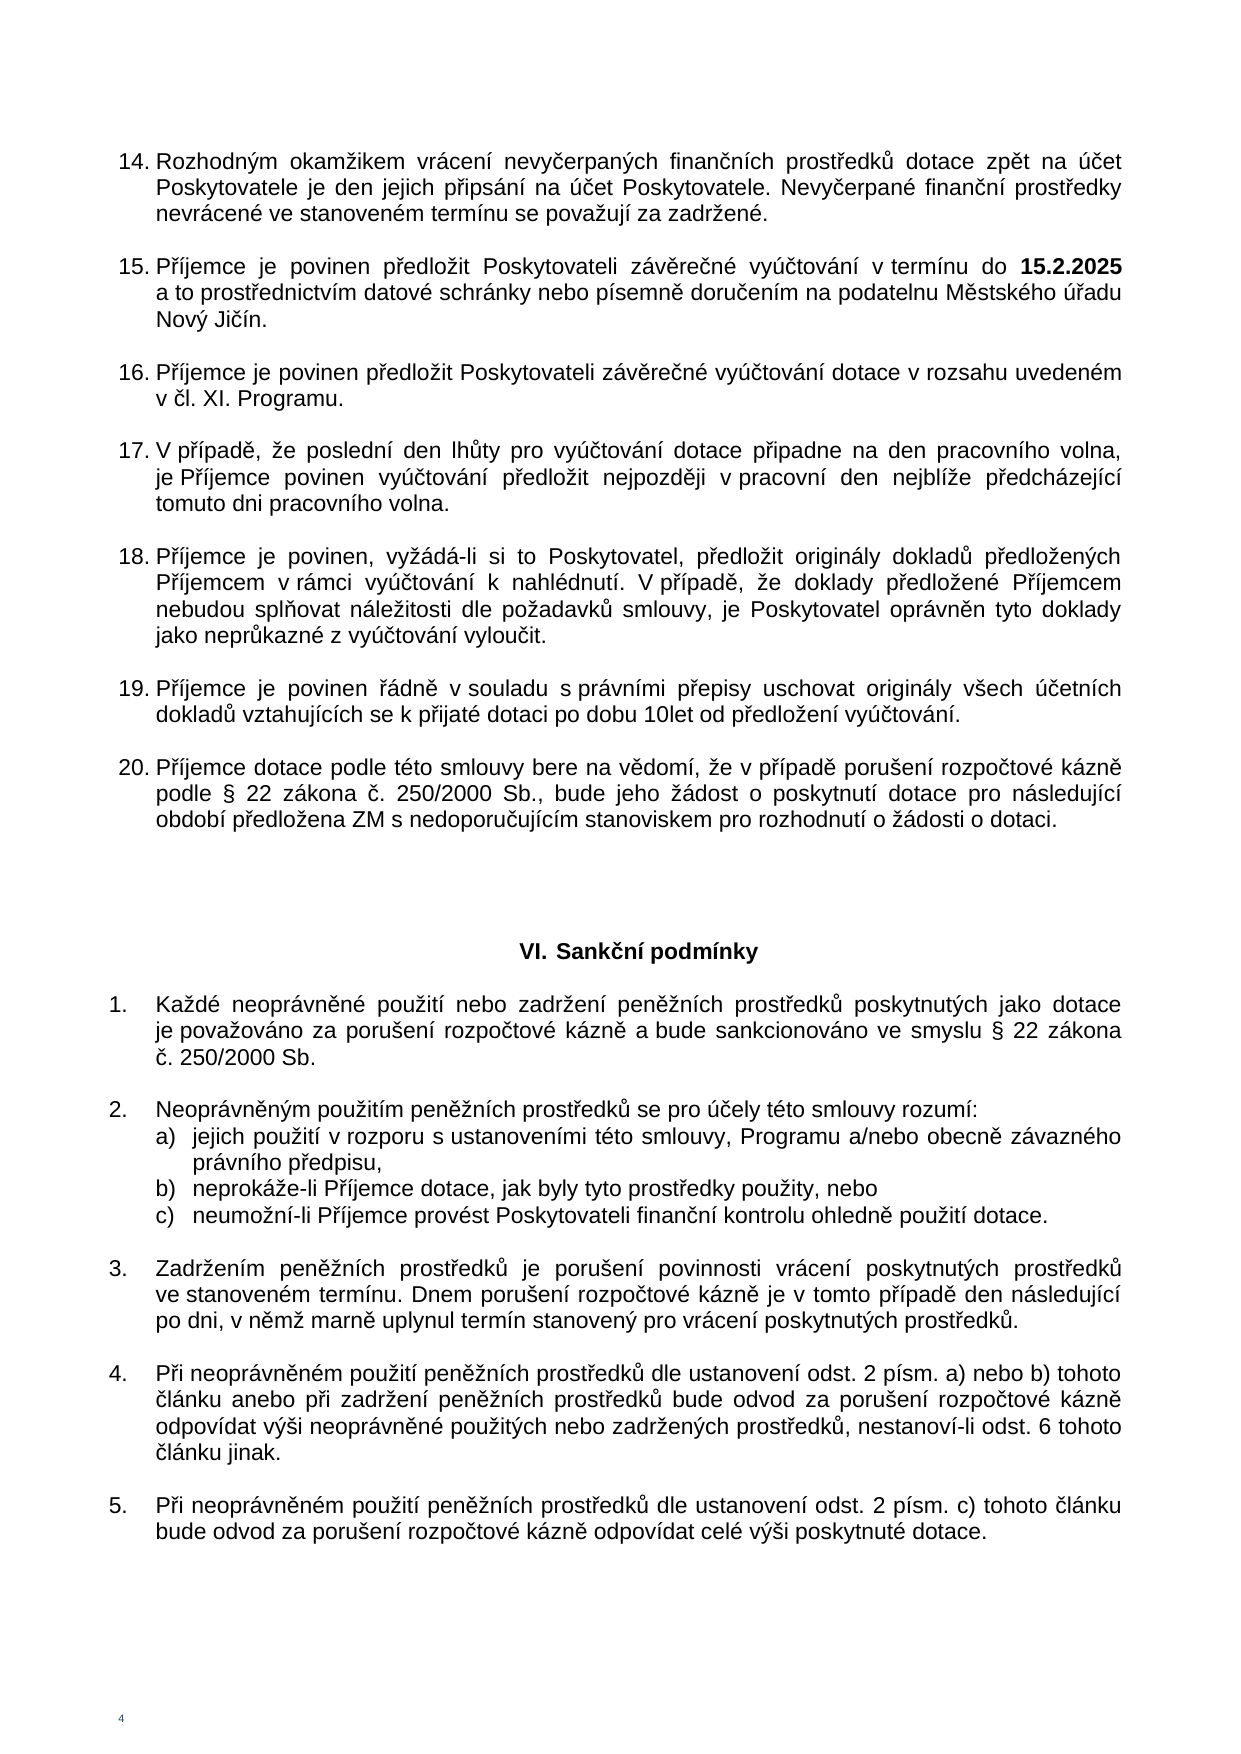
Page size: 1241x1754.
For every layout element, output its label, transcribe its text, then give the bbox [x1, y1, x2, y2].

list Sankční podmínky [155, 938, 1122, 964]
text a) jejich použití v rozporu s ustanoveními této smlouvy, Programu a/nebo obecně závazného právního předpisu, [155, 1123, 1122, 1175]
list Příjemce je povinen předložit Poskytovateli závěrečné vyúčtování dotace v rozsahu uvedeném v čl. XI. Programu. [118, 358, 1122, 411]
list Neoprávněným použitím peněžních prostředků se pro účely této smlouvy rozumí: [118, 1096, 1122, 1123]
list Příjemce je povinen, vyžádá-li si to Poskytovatel, předložit originály dokladů předložených Příjemcem v rámci vyúčtování k nahlédnutí. V případě, že doklady předložené Příjemcem nebudou splňovat náležitosti dle požadavků smlouvy, je Poskytovatel oprávněn tyto doklady jako neprůkazné z vyúčtování vyloučit. [118, 543, 1122, 648]
list Příjemce je povinen řádně v souladu s právními přepisy uschovat originály všech účetních dokladů vztahujících se k přijaté dotaci po dobu 10let od předložení vyúčtování. [118, 675, 1122, 727]
list Každé neoprávněné použití nebo zadržení peněžních prostředků poskytnutých jako dotace je považováno za porušení rozpočtové kázně a bude sankcionováno ve smyslu § 22 zákona č. 250/2000 Sb. [118, 991, 1122, 1070]
list Zadržením peněžních prostředků je porušení povinnosti vrácení poskytnutých prostředků ve stanoveném termínu. Dnem porušení rozpočtové kázně je v tomto případě den následující po dni, v němž marně uplynul termín stanovený pro vrácení poskytnutých prostředků. [118, 1254, 1122, 1333]
list Při neoprávněném použití peněžních prostředků dle ustanovení odst. 2 písm. c) tohoto článku bude odvod za porušení rozpočtové kázně odpovídat celé výši poskytnuté dotace. [118, 1492, 1122, 1544]
list Příjemce je povinen předložit Poskytovateli závěrečné vyúčtování v termínu do 15.2.2025 a to prostřednictvím datové schránky nebo písemně doručením na podatelnu Městského úřadu Nový Jičín. [118, 253, 1122, 332]
list Při neoprávněném použití peněžních prostředků dle ustanovení odst. 2 písm. a) nebo b) tohoto článku anebo při zadržení peněžních prostředků bude odvod za porušení rozpočtové kázně odpovídat výši neoprávněné použitých nebo zadržených prostředků, nestanoví-li odst. 6 tohoto článku jinak. [118, 1360, 1122, 1465]
list Příjemce dotace podle této smlouvy bere na vědomí, že v případě porušení rozpočtové kázně podle § 22 zákona č. 250/2000 Sb., bude jeho žádost o poskytnutí dotace pro následující období předložena ZM s nedoporučujícím stanoviskem pro rozhodnutí o žádosti o dotaci. [118, 754, 1122, 833]
list Rozhodným okamžikem vrácení nevyčerpaných finančních prostředků dotace zpět na účet Poskytovatele je den jejich připsání na účet Poskytovatele. Nevyčerpané finanční prostředky nevrácené ve stanoveném termínu se považují za zadržené. [118, 148, 1122, 227]
text c) neumožní-li Příjemce provést Poskytovateli finanční kontrolu ohledně použití dotace. [155, 1202, 1122, 1228]
text b) neprokáže-li Příjemce dotace, jak byly tyto prostředky použity, nebo [155, 1175, 1122, 1202]
list V případě, že poslední den lhůty pro vyúčtování dotace připadne na den pracovního volna, je Příjemce povinen vyúčtování předložit nejpozději v pracovní den nejblíže předcházející tomuto dni pracovního volna. [118, 437, 1122, 517]
